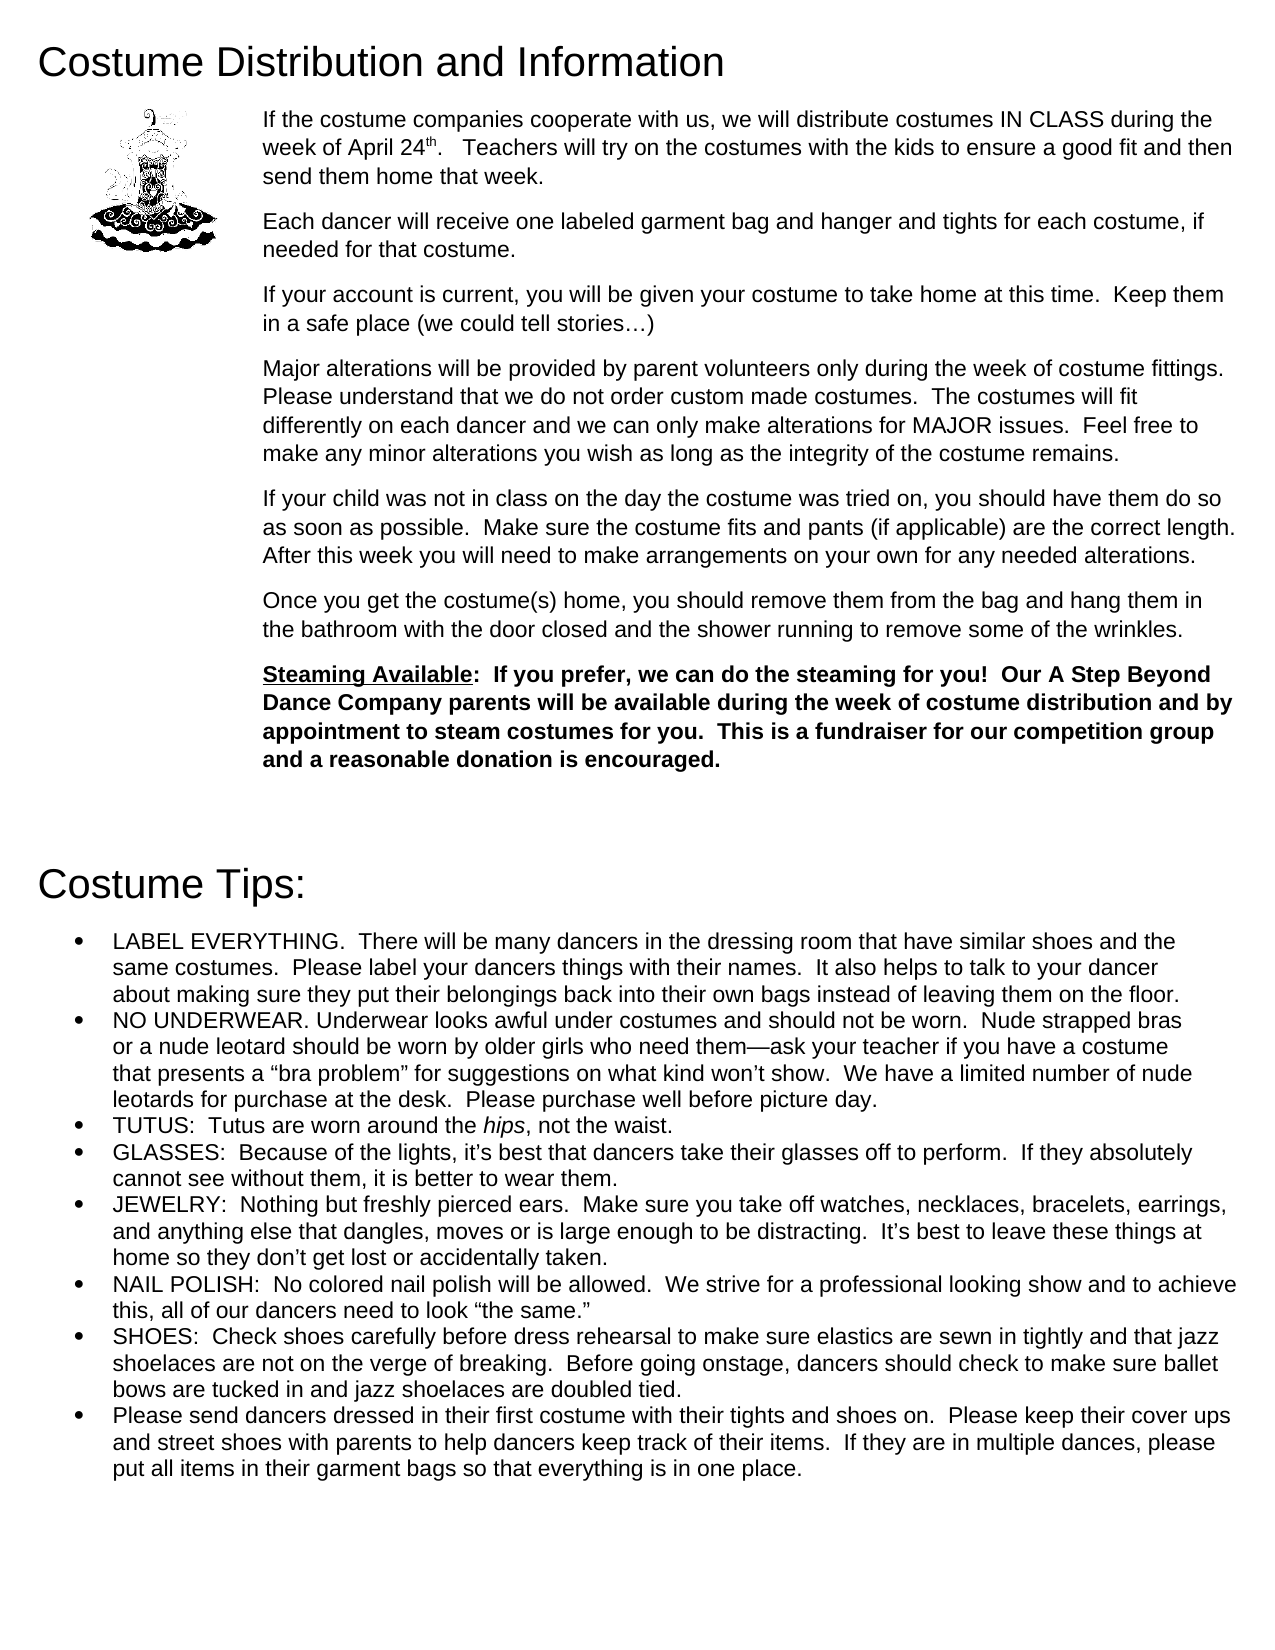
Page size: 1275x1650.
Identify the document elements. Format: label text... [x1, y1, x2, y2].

list Please send dancers dressed in their first costume with their tights and shoes on. Please keep their cover ups and street shoes with parents to help dancers keep track of their items. If they are in multiple dances, please put all items in their garment bags so that everything is in one place. [75, 1402, 1237, 1481]
text If your child was not in class on the day the costume was tried on, you should have them do so as soon as possible. Make sure the costume fits and pants (if applicable) are the correct length. After this week you will need to make arrangements on your own for any needed alterations. [262, 485, 1237, 568]
list JEWELRY: Nothing but freshly pierced ears. Make sure you take off watches, necklaces, bracelets, earrings, and anything else that dangles, moves or is large enough to be distracting. It’s best to leave these things at home so they don’t get lost or accidentally taken. [75, 1191, 1237, 1271]
list LABEL EVERYTHING. There will be many dancers in the dressing room that have similar shoes and the same costumes. Please label your dancers things with their names. It also helps to talk to your dancer about making sure they put their belongings back into their own bags instead of leaving them on the floor. [75, 928, 1200, 1007]
list NO UNDERWEAR. Underwear looks awful under costumes and should not be worn. Nude strapped bras or a nude leotard should be worn by older girls who need them—ask your teacher if you have a costume that presents a “bra problem” for suggestions on what kind won’t show. We have a limited number of nude leotards for purchase at the desk. Please purchase well before picture day. [75, 1007, 1200, 1112]
list NAIL POLISH: No colored nail polish will be allowed. We strive for a professional looking show and to achieve this, all of our dancers need to look “the same.” [75, 1271, 1237, 1323]
text Steaming Available: If you prefer, we can do the steaming for you! Our A Step Beyond Dance Company parents will be available during the week of costume distribution and by appointment to steam costumes for you. This is a fundraiser for our competition group and a reasonable donation is encouraged. [262, 661, 1237, 772]
text Costume Tips: [37, 859, 1237, 907]
text If the costume companies cooperate with us, we will distribute costumes IN CLASS during the week of April 24th. Teachers will try on the costumes with the kids to ensure a good fit and then send them home that week. [262, 106, 1237, 189]
text Once you get the costume(s) home, you should remove them from the bag and hang them in the bathroom with the door closed and the shower running to remove some of the wrinkles. [262, 587, 1237, 642]
text Each dancer will receive one labeled garment bag and hanger and tights for each costume, if needed for that costume. [262, 208, 1237, 263]
text Major alterations will be provided by parent volunteers only during the week of costume fittings. Please understand that we do not order custom made costumes. The costumes will fit differently on each dancer and we can only make alterations for MAJOR issues. Feel free to make any minor alterations you wish as long as the integrity of the costume remains. [262, 355, 1237, 467]
text Costume Distribution and Information [37, 37, 1237, 85]
list GLASSES: Because of the lights, it’s best that dancers take their glasses off to perform. If they absolutely cannot see without them, it is better to wear them. [75, 1139, 1237, 1191]
list TUTUS: Tutus are worn around the hips, not the waist. [75, 1112, 1237, 1139]
list SHOES: Check shoes carefully before dress rehearsal to make sure elastics are sewn in tightly and that jazz shoelaces are not on the verge of breaking. Before going onstage, dancers should check to make sure ballet bows are tucked in and jazz shoelaces are doubled tied. [75, 1323, 1237, 1402]
text If your account is current, you will be given your costume to take home at this time. Keep them in a safe place (we could tell stories…) [262, 281, 1237, 336]
